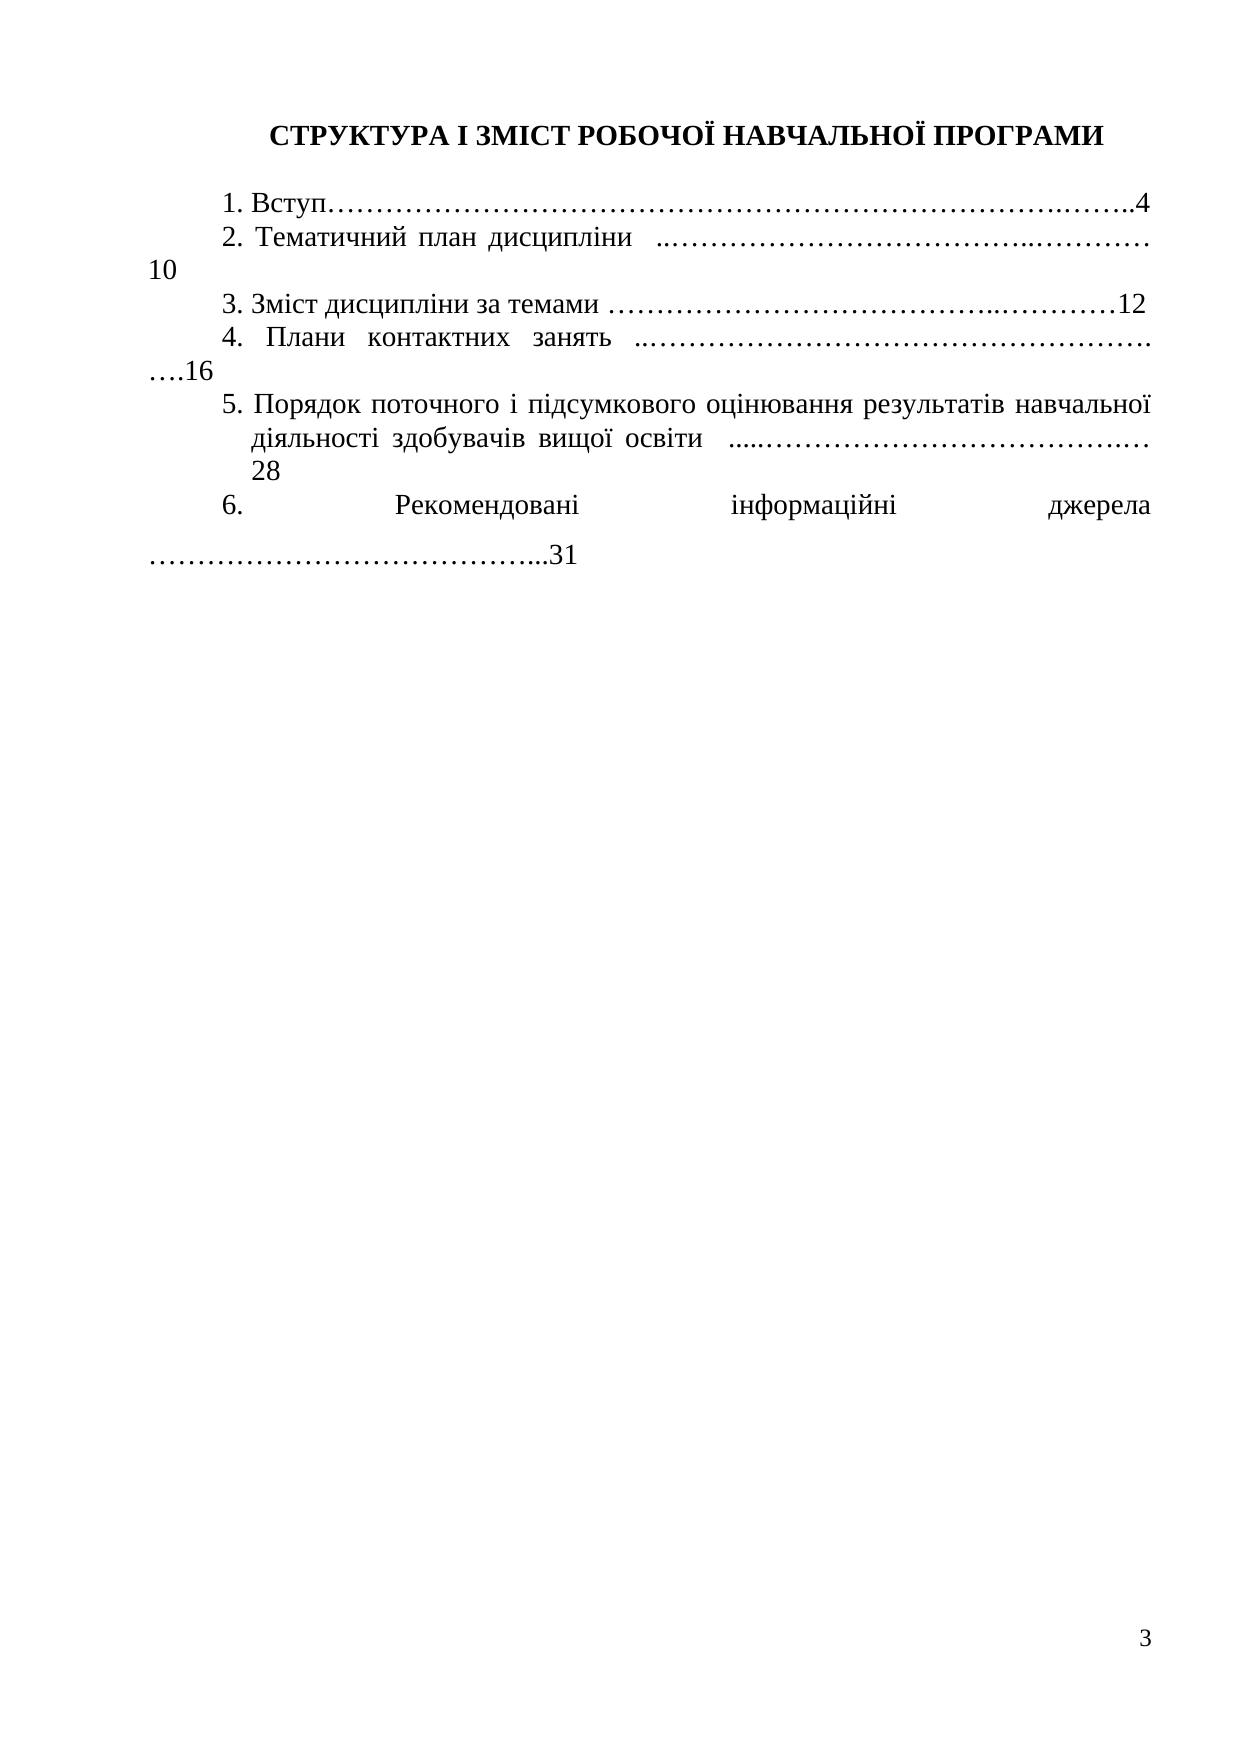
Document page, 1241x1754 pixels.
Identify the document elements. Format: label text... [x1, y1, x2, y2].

text 2. Тематичний план дисципліни ..………………………………..…………10 [148, 219, 1152, 286]
text СТРУКТУРА І ЗМІСТ РОБОЧОЇ НАВЧАЛЬНОЇ ПРОГРАМИ [148, 118, 1152, 152]
text 5. Порядок поточного і підсумкового оцінювання результатів навчальної діяльності здобувачів вищої освіти .....……………………………….…28 [222, 386, 1152, 487]
text 6. Рекомендовані інформаційні джерела …………………………………...31 [148, 487, 1152, 571]
text 1. Вступ………………………………………………………………….……..4 [148, 185, 1152, 219]
text 4. Плани контактних занять ..…………………………………………….….16 [148, 319, 1152, 386]
text 3. Зміст дисципліни за темами …………………………………..…………12 [148, 286, 1152, 319]
